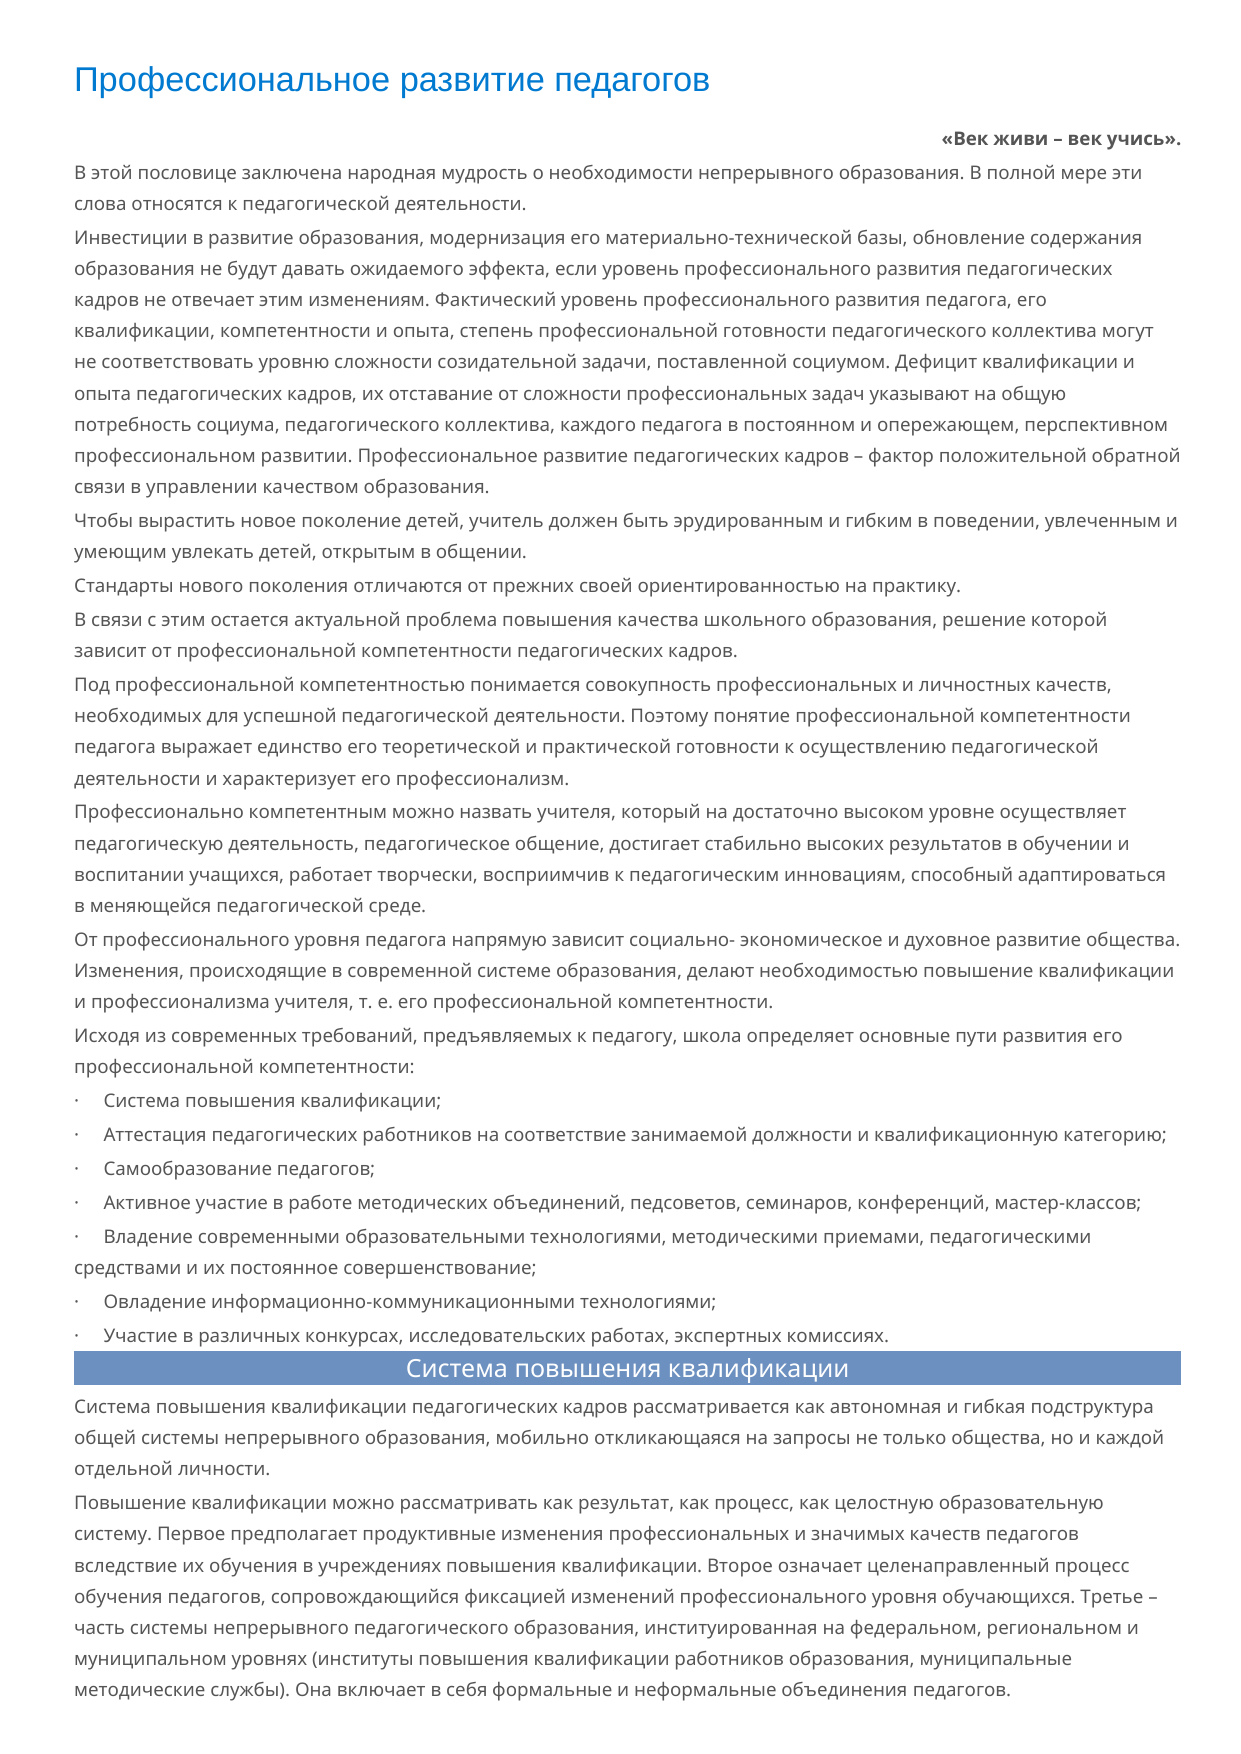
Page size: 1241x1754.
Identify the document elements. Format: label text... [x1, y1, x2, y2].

text От профессионального уровня педагога напрямую зависит социально- экономическое и духовное развитие общества. Изменения, происходящие в современной системе образования, делают необходимостью повышение квалификации и профессионализма учителя, т. е. его профессиональной компетентности. [74, 921, 1181, 1014]
text Исходя из современных требований, предъявляемых к педагогу, школа определяет основные пути развития его профессиональной компетентности: [74, 1017, 1181, 1079]
text · Овладение информационно-коммуникационными технологиями; [74, 1283, 1181, 1314]
text Система повышения квалификации [74, 1351, 1181, 1385]
text Профессиональное развитие педагогов [74, 59, 1181, 99]
text В связи с этим остается актуальной проблема повышения качества школьного образования, решение которой зависит от профессиональной компетентности педагогических кадров. [74, 601, 1181, 663]
text Инвестиции в развитие образования, модернизация его материально-технической базы, обновление содержания образования не будут давать ожидаемого эффекта, если уровень профессионального развития педагогических кадров не отвечает этим изменениям. Фактический уровень профессионального развития педагога, его квалификации, компетентности и опыта, степень профессиональной готовности педагогического коллектива могут не соответствовать уровню сложности созидательной задачи, поставленной социумом. Дефицит квалификации и опыта педагогических кадров, их отставание от сложности профессиональных задач указывают на общую потребность социума, педагогического коллектива, каждого педагога в постоянном и опережающем, перспективном профессиональном развитии. Профессиональное развитие педагогических кадров – фактор положительной обратной связи в управлении качеством образования. [74, 218, 1181, 499]
text Стандарты нового поколения отличаются от прежних своей ориентированностью на практику. [74, 567, 1181, 598]
text Под профессиональной компетентностью понимается совокупность профессиональных и личностных качеств, необходимых для успешной педагогической деятельности. Поэтому понятие профессиональной компетентности педагога выражает единство его теоретической и практической готовности к осуществлению педагогической деятельности и характеризует его профессионализм. [74, 666, 1181, 790]
text В этой пословице заключена народная мудрость о необходимости непрерывного образования. В полной мере эти слова относятся к педагогической деятельности. [74, 153, 1181, 216]
text · Владение современными образовательными технологиями, методическими приемами, педагогическими средствами и их постоянное совершенствование; [74, 1218, 1181, 1280]
text Профессионально компетентным можно назвать учителя, который на достаточно высоком уровне осуществляет педагогическую деятельность, педагогическое общение, достигает стабильно высоких результатов в обучении и воспитании учащихся, работает творчески, восприимчив к педагогическим инновациям, способный адаптироваться в меняющейся педагогической среде. [74, 793, 1181, 918]
text · Самообразование педагогов; [74, 1150, 1181, 1181]
text · Активное участие в работе методических объединений, педсоветов, семинаров, конференций, мастер-классов; [74, 1184, 1181, 1215]
text Чтобы вырастить новое поколение детей, учитель должен быть эрудированным и гибким в поведении, увлеченным и умеющим увлекать детей, открытым в общении. [74, 502, 1181, 564]
text · Участие в различных конкурсах, исследовательских работах, экспертных комиссиях. [74, 1317, 1181, 1348]
text · Система повышения квалификации; [74, 1082, 1181, 1113]
text Повышение квалификации можно рассматривать как результат, как процесс, как целостную образовательную систему. Первое предполагает продуктивные изменения профессиональных и значимых качеств педагогов вследствие их обучения в учреждениях повышения квалификации. Второе означает целенаправленный процесс обучения педагогов, сопровождающийся фиксацией изменений профессионального уровня обучающихся. Третье – часть системы непрерывного педагогического образования, институированная на федеральном, региональном и муниципальном уровнях (институты повышения квалификации работников образования, муниципальные методические службы). Она включает в себя формальные и неформальные объединения педагогов. [74, 1484, 1181, 1702]
text «Век живи – век учись». [74, 119, 1181, 151]
text Система повышения квалификации педагогических кадров рассматривается как автономная и гибкая подструктура общей системы непрерывного образования, мобильно откликающаяся на запросы не только общества, но и каждой отдельной личности. [74, 1388, 1181, 1481]
text · Аттестация педагогических работников на соответствие занимаемой должности и квалификационную категорию; [74, 1116, 1181, 1147]
